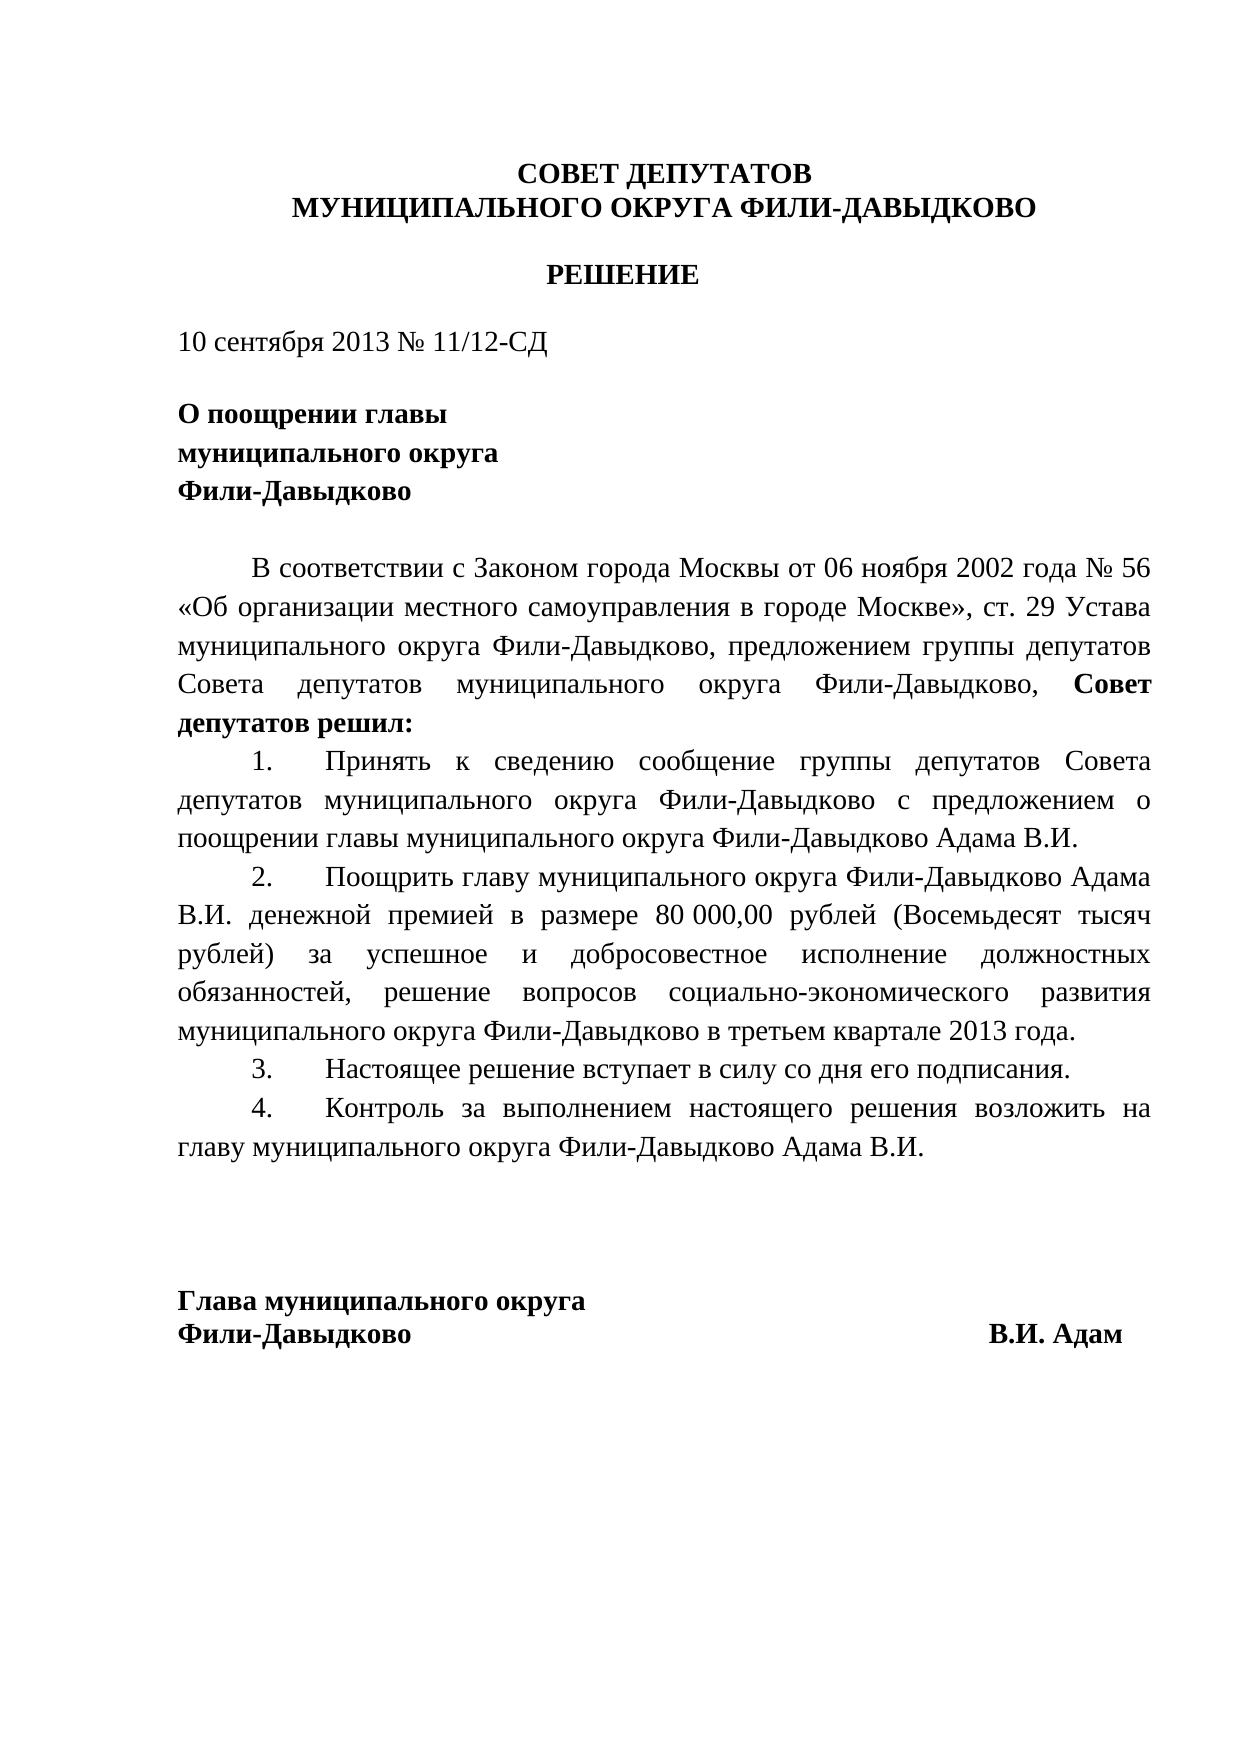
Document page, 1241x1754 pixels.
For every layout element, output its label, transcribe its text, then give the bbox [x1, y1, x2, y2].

text Фили-Давыдково [177, 473, 1152, 507]
text муниципального округа [177, 435, 1152, 468]
text Глава муниципального округа [177, 1283, 1152, 1316]
list Принять к сведению сообщение группы депутатов Совета депутатов муниципального округа Фили-Давыдково с предложением о поощрении главы муниципального округа Фили-Давыдково Адама В.И. [177, 743, 1152, 854]
text В соответствии с Законом города Москвы от 06 ноября 2002 года № 56 «Об организации местного самоуправления в городе Москве», ст. 29 Устава муниципального округа Фили-Давыдково, предложением группы депутатов Совета депутатов муниципального округа Фили-Давыдково, Совет депутатов решил: [177, 551, 1152, 738]
text Фили-Давыдково В.И. Адам [177, 1316, 1152, 1350]
text МУНИЦИПАЛЬНОГО ОКРУГА ФИЛИ-ДАВЫДКОВО [177, 190, 1152, 224]
list Настоящее решение вступает в силу со дня его подписания. [177, 1052, 1152, 1085]
text СОВЕТ ДЕПУТАТОВ [177, 157, 1152, 190]
list Поощрить главу муниципального округа Фили-Давыдково Адама В.И. денежной премией в размере 80 000,00 рублей (Восемьдесят тысяч рублей) за успешное и добросовестное исполнение должностных обязанностей, решение вопросов социально-экономического развития муниципального округа Фили-Давыдково в третьем квартале 2013 года. [177, 859, 1152, 1047]
list Контроль за выполнением настоящего решения возложить на главу муниципального округа Фили-Давыдково Адама В.И. [177, 1090, 1152, 1162]
text О поощрении главы [177, 396, 1152, 430]
text РЕШЕНИЕ [177, 257, 1152, 291]
text 10 сентября 2013 № 11/12-СД [177, 324, 1152, 358]
